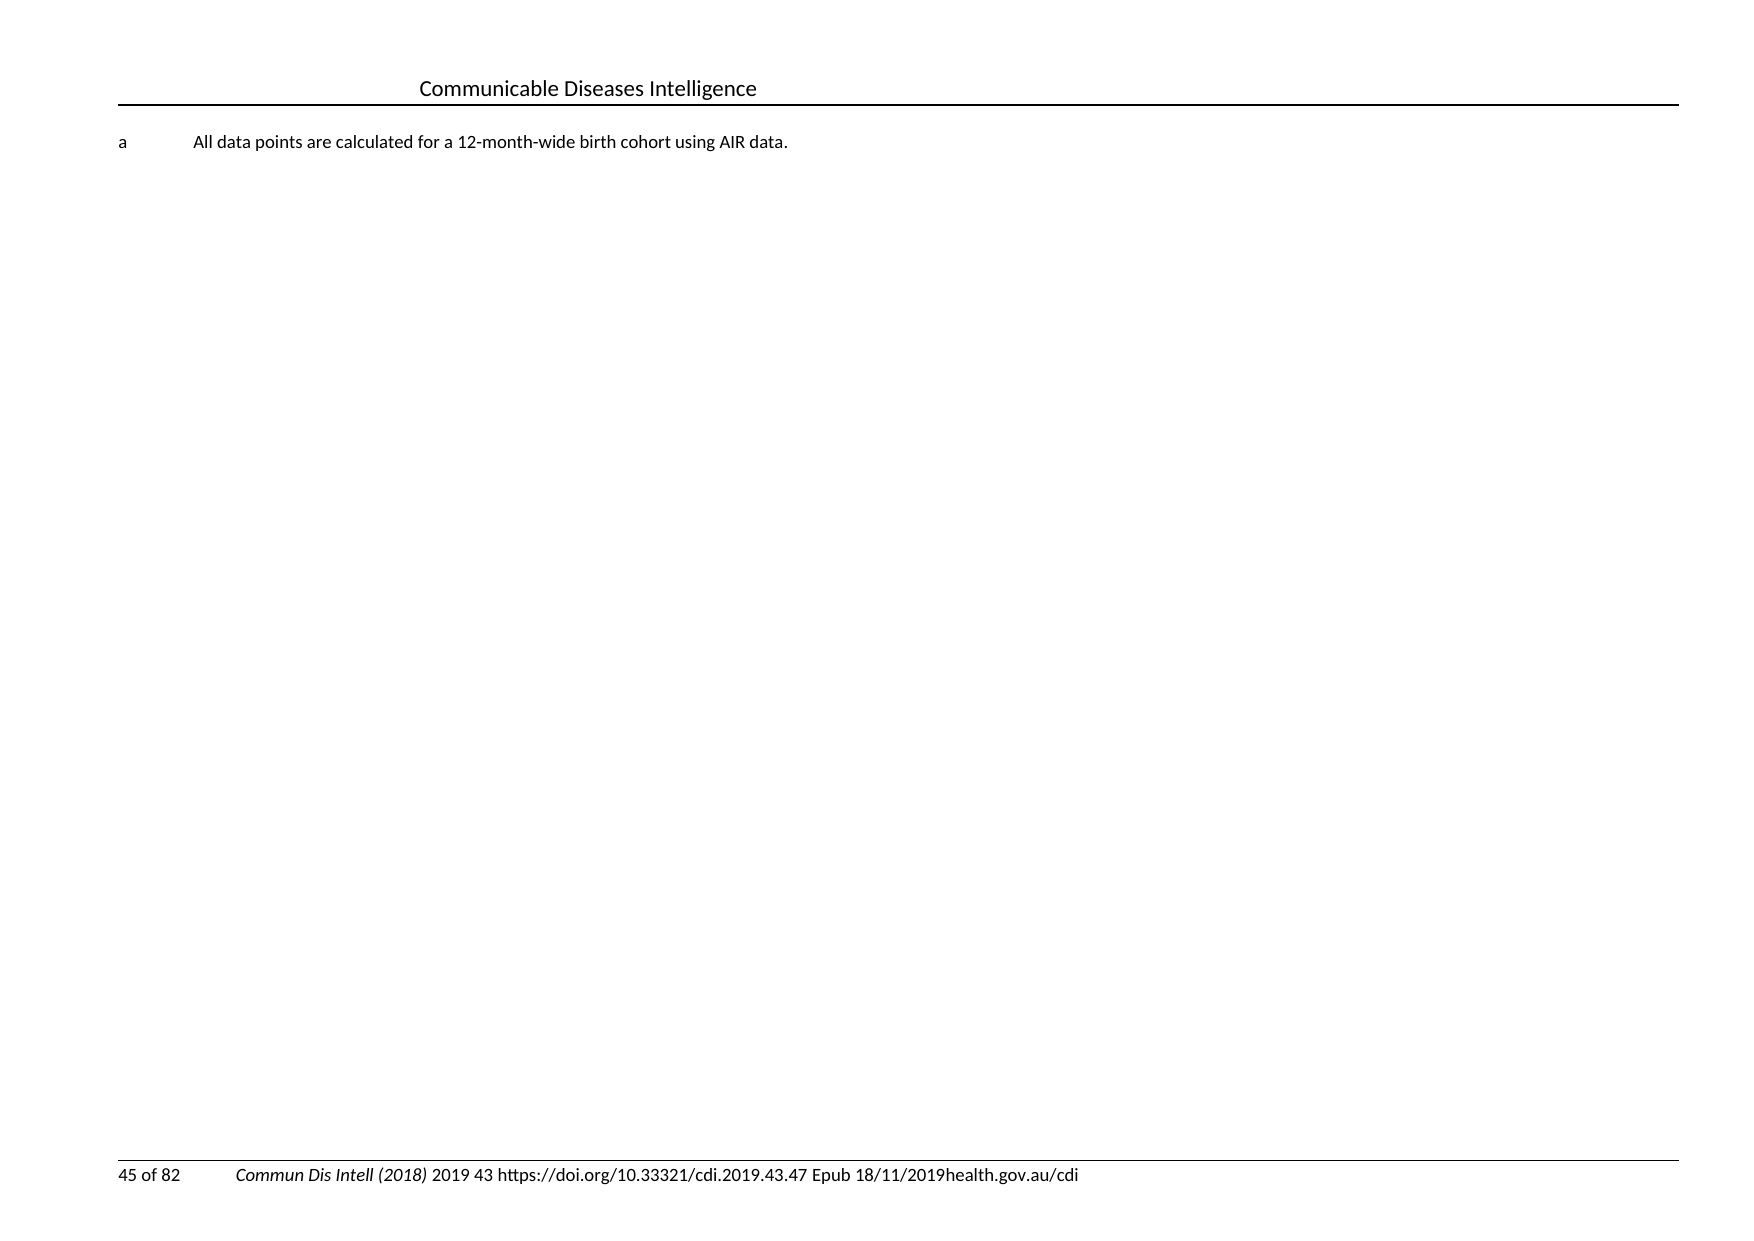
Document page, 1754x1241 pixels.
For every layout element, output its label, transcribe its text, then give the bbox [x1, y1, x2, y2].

text a All data points are calculated for a 12-month-wide birth cohort using AIR data. [118, 130, 1679, 153]
